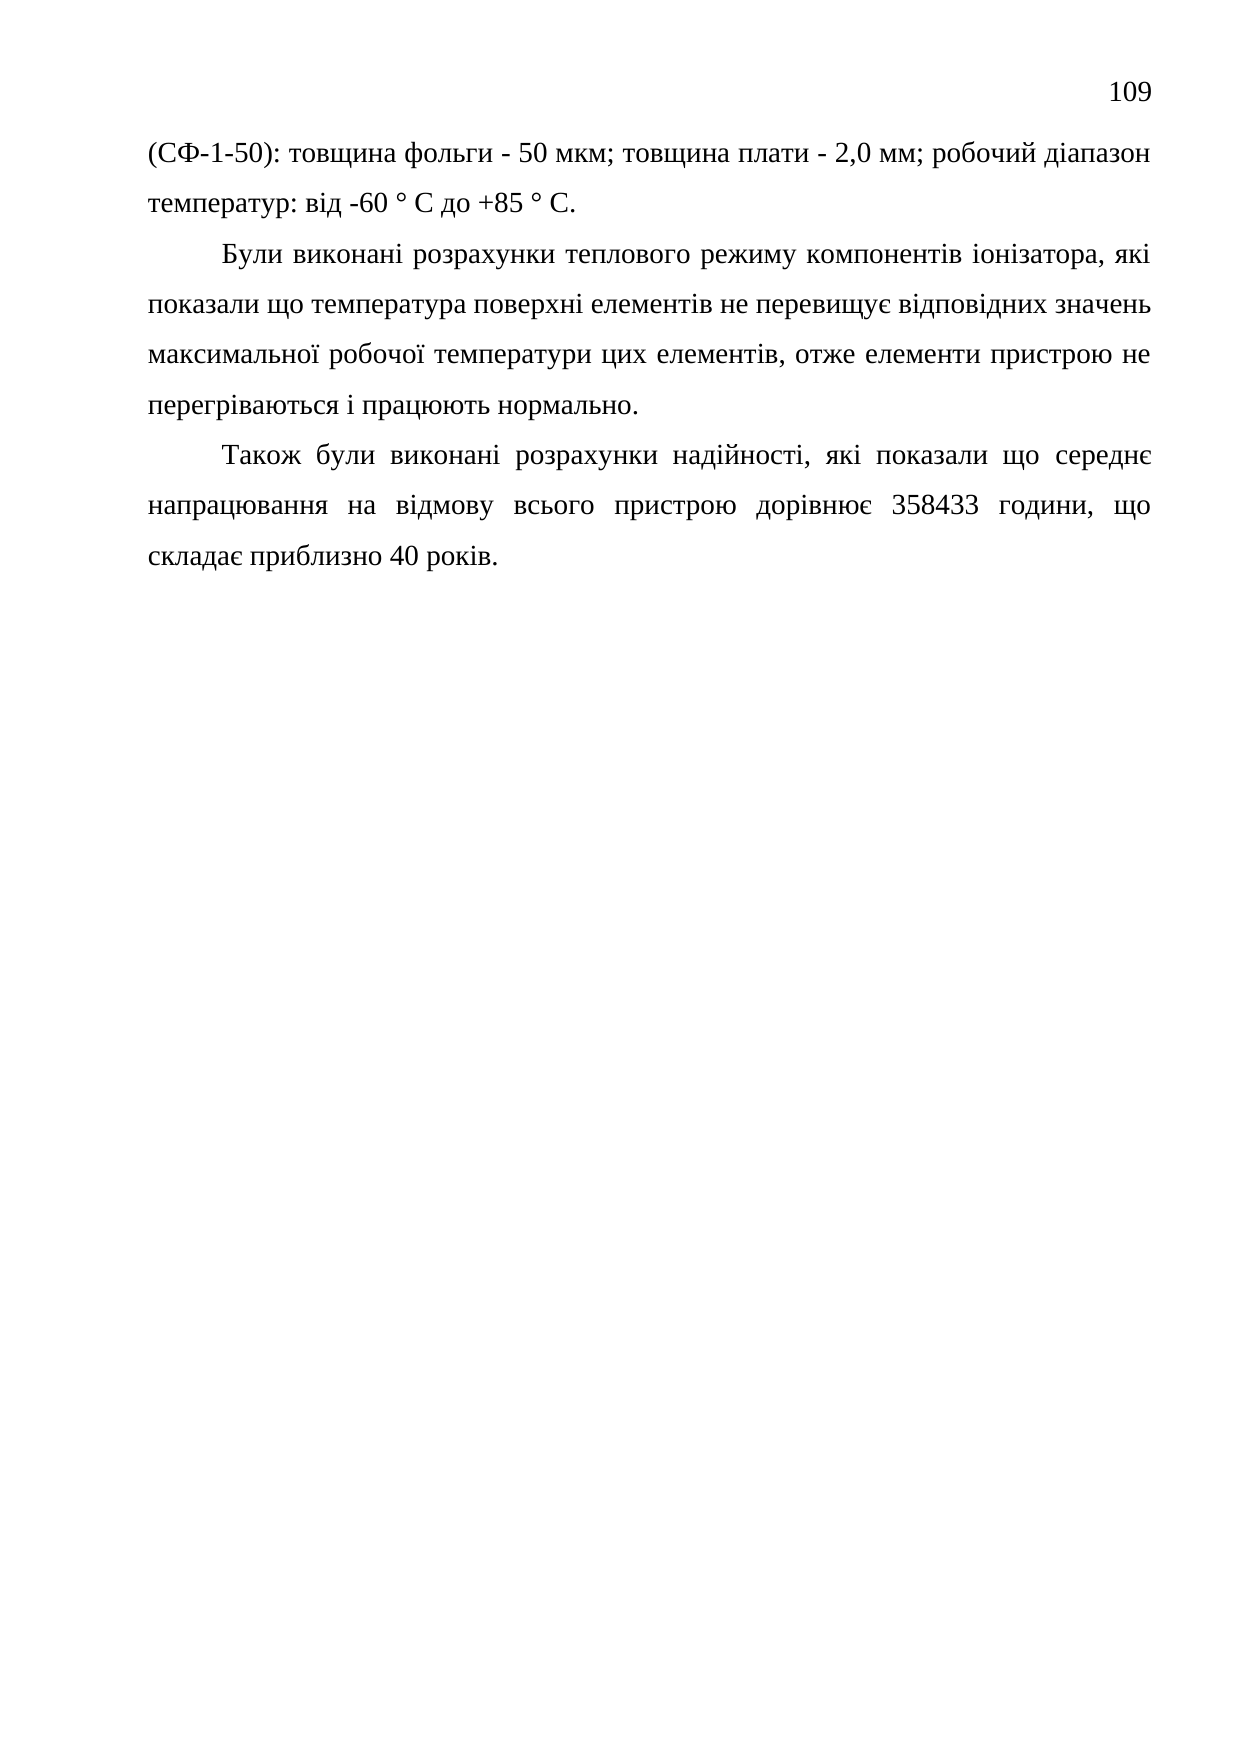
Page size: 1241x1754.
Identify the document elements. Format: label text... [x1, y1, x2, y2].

text Були виконані розрахунки теплового режиму компонентів іонізатора, які показали що температура поверхні елементів не перевищує відповідних значень максимальної робочої температури цих елементів, отже елементи пристрою не перегріваються і працюють нормально. [148, 236, 1152, 420]
text Також були виконані розрахунки надійності, які показали що середнє напрацювання на відмову всього пристрою дорівнює 358433 години, що складає приблизно 40 років. [148, 437, 1152, 571]
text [148, 135, 1152, 219]
